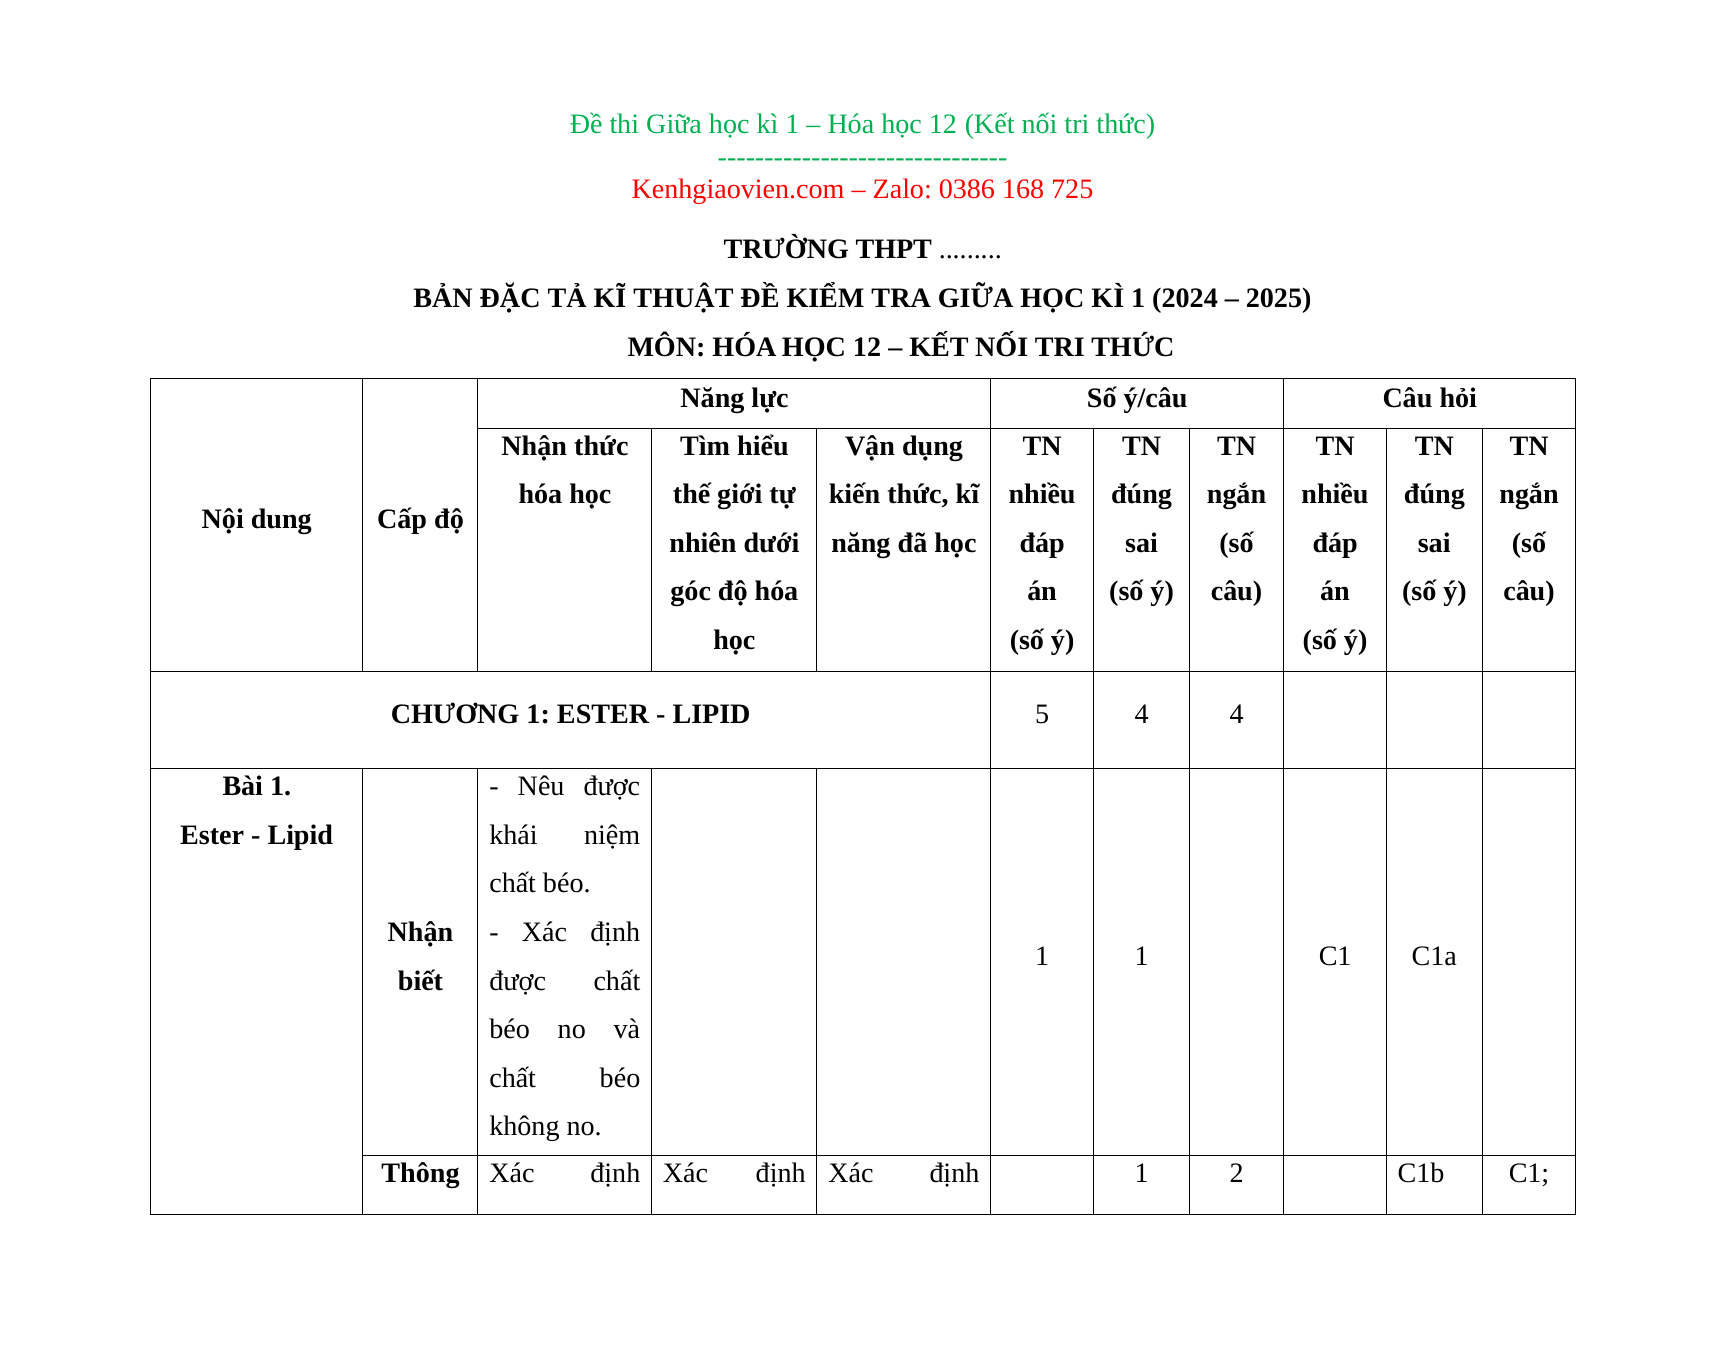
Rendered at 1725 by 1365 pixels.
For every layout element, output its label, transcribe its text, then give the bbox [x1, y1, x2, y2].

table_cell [478, 1156, 651, 1214]
table_cell [652, 769, 816, 1155]
table_header Số ý/câu [991, 379, 1283, 427]
table_cell [1387, 672, 1482, 768]
table_header Năng lực [478, 379, 990, 427]
table_cell Nhận thức hóa học [478, 429, 651, 671]
table_cell TN nhiều đáp án (số ý) [991, 429, 1093, 671]
table_cell TN đúng sai (số ý) [1387, 429, 1482, 671]
table_cell C1b [1387, 1156, 1482, 1214]
text TRƯỜNG THPT ......... [150, 233, 1575, 265]
table_cell TN đúng sai (số ý) [1094, 429, 1189, 671]
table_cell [652, 1156, 816, 1214]
table_cell TN ngắn (số câu) [1190, 429, 1283, 671]
table_cell [817, 769, 990, 1155]
table_cell CHƯƠNG 1: ESTER - LIPID [151, 672, 990, 768]
table_header Câu hỏi [1284, 379, 1575, 427]
table_cell TN nhiều đáp án (số ý) [1284, 429, 1386, 671]
table_cell 1 [1094, 769, 1189, 1155]
text MÔN: HÓA HỌC 12 – KẾT NỐI TRI THỨC [227, 330, 1575, 362]
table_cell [817, 1156, 990, 1214]
table_cell [1483, 672, 1575, 768]
table_cell Nhận biết [363, 769, 477, 1155]
table_cell [1190, 769, 1283, 1155]
table_cell 5 [991, 672, 1093, 768]
table_header Cấp độ [363, 379, 477, 671]
table_cell 4 [1190, 672, 1283, 768]
table_cell C1; C4 [1483, 1156, 1575, 1214]
table_cell C1 [1284, 769, 1386, 1155]
table_cell Vận dụng kiến thức, kĩ năng đã học [817, 429, 990, 671]
table_cell 2 [1190, 1156, 1283, 1214]
table_cell [1284, 672, 1386, 768]
table_cell Bài 1. Ester - Lipid [151, 769, 362, 1214]
table_cell Thông hiểu [363, 1156, 477, 1214]
table_cell [1284, 1156, 1386, 1214]
table_header Nội dung [151, 379, 362, 671]
subtitle BẢN ĐẶC TẢ KĨ THUẬT ĐỀ KIỂM TRA GIỮA HỌC KÌ 1 (2024 – 2025) [150, 281, 1575, 313]
table_cell 1 [991, 769, 1093, 1155]
table_cell Tìm hiểu thế giới tự nhiên dưới góc độ hóa học [652, 429, 816, 671]
table_cell TN ngắn (số câu) [1483, 429, 1575, 671]
table_cell - Nêu được khái niệm chất béo. - Xác định được chất béo no và chất béo không no. [478, 769, 651, 1155]
table_cell 1 [1094, 1156, 1189, 1214]
table_cell C1a [1387, 769, 1482, 1155]
table_cell 4 [1094, 672, 1189, 768]
table_cell [1483, 769, 1575, 1155]
table_cell [991, 1156, 1093, 1214]
